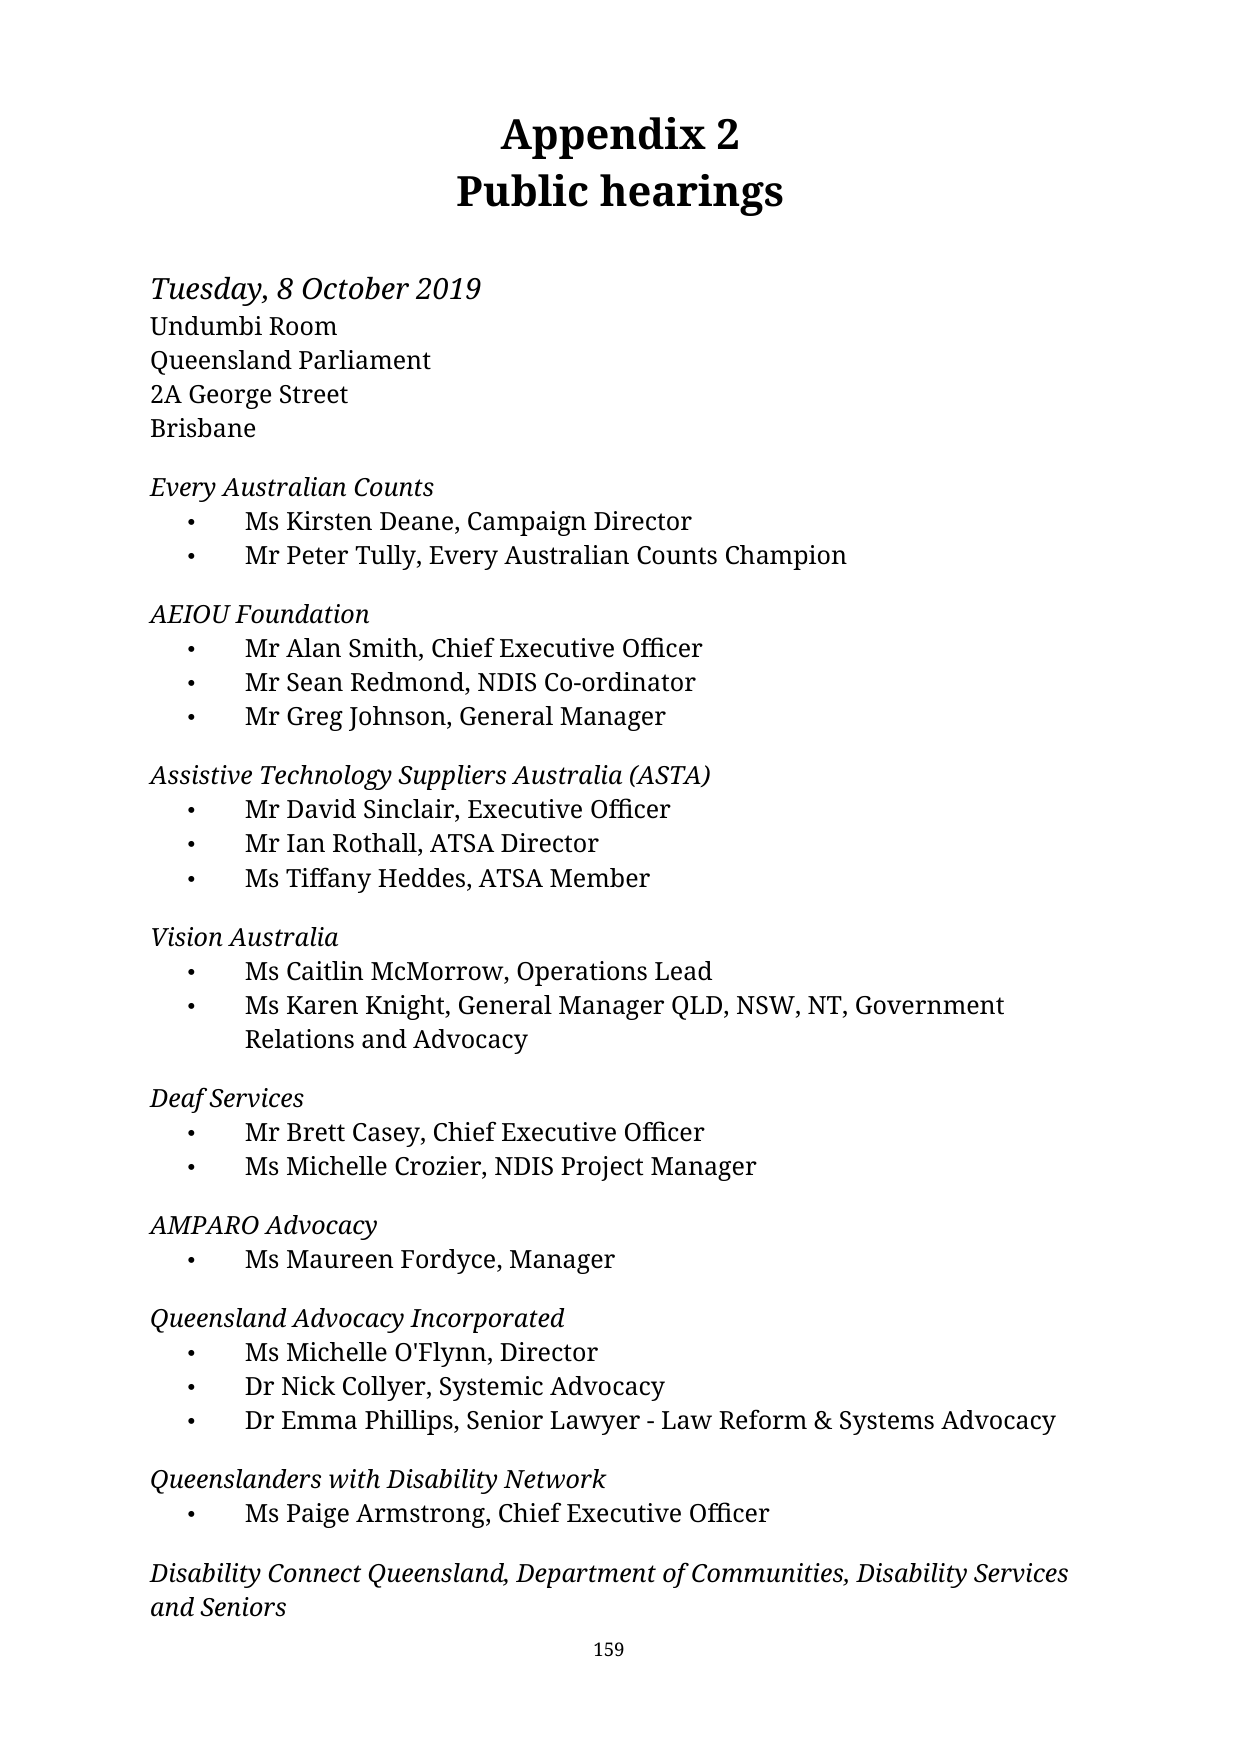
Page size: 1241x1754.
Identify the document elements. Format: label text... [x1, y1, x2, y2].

text AMPARO Advocacy [150, 1208, 1090, 1242]
text 2A George Street [150, 376, 1090, 411]
text Mr David Sinclair, Executive Officer [187, 792, 1090, 826]
text Mr Alan Smith, Chief Executive Officer [187, 631, 1090, 665]
text Ms Michelle O'Flynn, Director [187, 1335, 1090, 1369]
text Ms Kirsten Deane, Campaign Director [187, 504, 1090, 538]
text Mr Sean Redmond, NDIS Co-ordinator [187, 665, 1090, 699]
text Ms Paige Armstrong, Chief Executive Officer [187, 1496, 1090, 1530]
subtitle Appendix 2 [150, 105, 1090, 162]
text Disability Connect Queensland, Department of Communities, Disability Services and Seniors [150, 1555, 1090, 1623]
text Every Australian Counts [150, 469, 1090, 504]
text Mr Brett Casey, Chief Executive Officer [187, 1114, 1090, 1149]
text Deaf Services [150, 1081, 1090, 1114]
subtitle Public hearings [150, 162, 1090, 219]
text Dr Nick Collyer, Systemic Advocacy [187, 1369, 1090, 1403]
text Ms Tiffany Heddes, ATSA Member [187, 860, 1090, 894]
text Ms Michelle Crozier, NDIS Project Manager [187, 1149, 1090, 1183]
text Mr Greg Johnson, General Manager [187, 699, 1090, 733]
text Vision Australia [150, 919, 1090, 953]
text Ms Karen Knight, General Manager QLD, NSW, NT, Government Relations and Advocacy [187, 987, 1090, 1056]
text Assistive Technology Suppliers Australia (ASTA) [150, 758, 1090, 792]
text Ms Maureen Fordyce, Manager [187, 1242, 1090, 1276]
text Dr Emma Phillips, Senior Lawyer - Law Reform & Systems Advocacy [187, 1403, 1090, 1437]
text Queensland Parliament [150, 342, 1090, 376]
text Ms Caitlin McMorrow, Operations Lead [187, 953, 1090, 987]
text AEIOU Foundation [150, 597, 1090, 631]
text Tuesday, 8 October 2019 [150, 269, 1090, 308]
text Brisbane [150, 411, 1090, 444]
text Queensland Advocacy Incorporated [150, 1301, 1090, 1335]
text Undumbi Room [150, 308, 1090, 342]
text Mr Peter Tully, Every Australian Counts Champion [187, 538, 1090, 572]
text Mr Ian Rothall, ATSA Director [187, 826, 1090, 860]
text Queenslanders with Disability Network [150, 1462, 1090, 1496]
